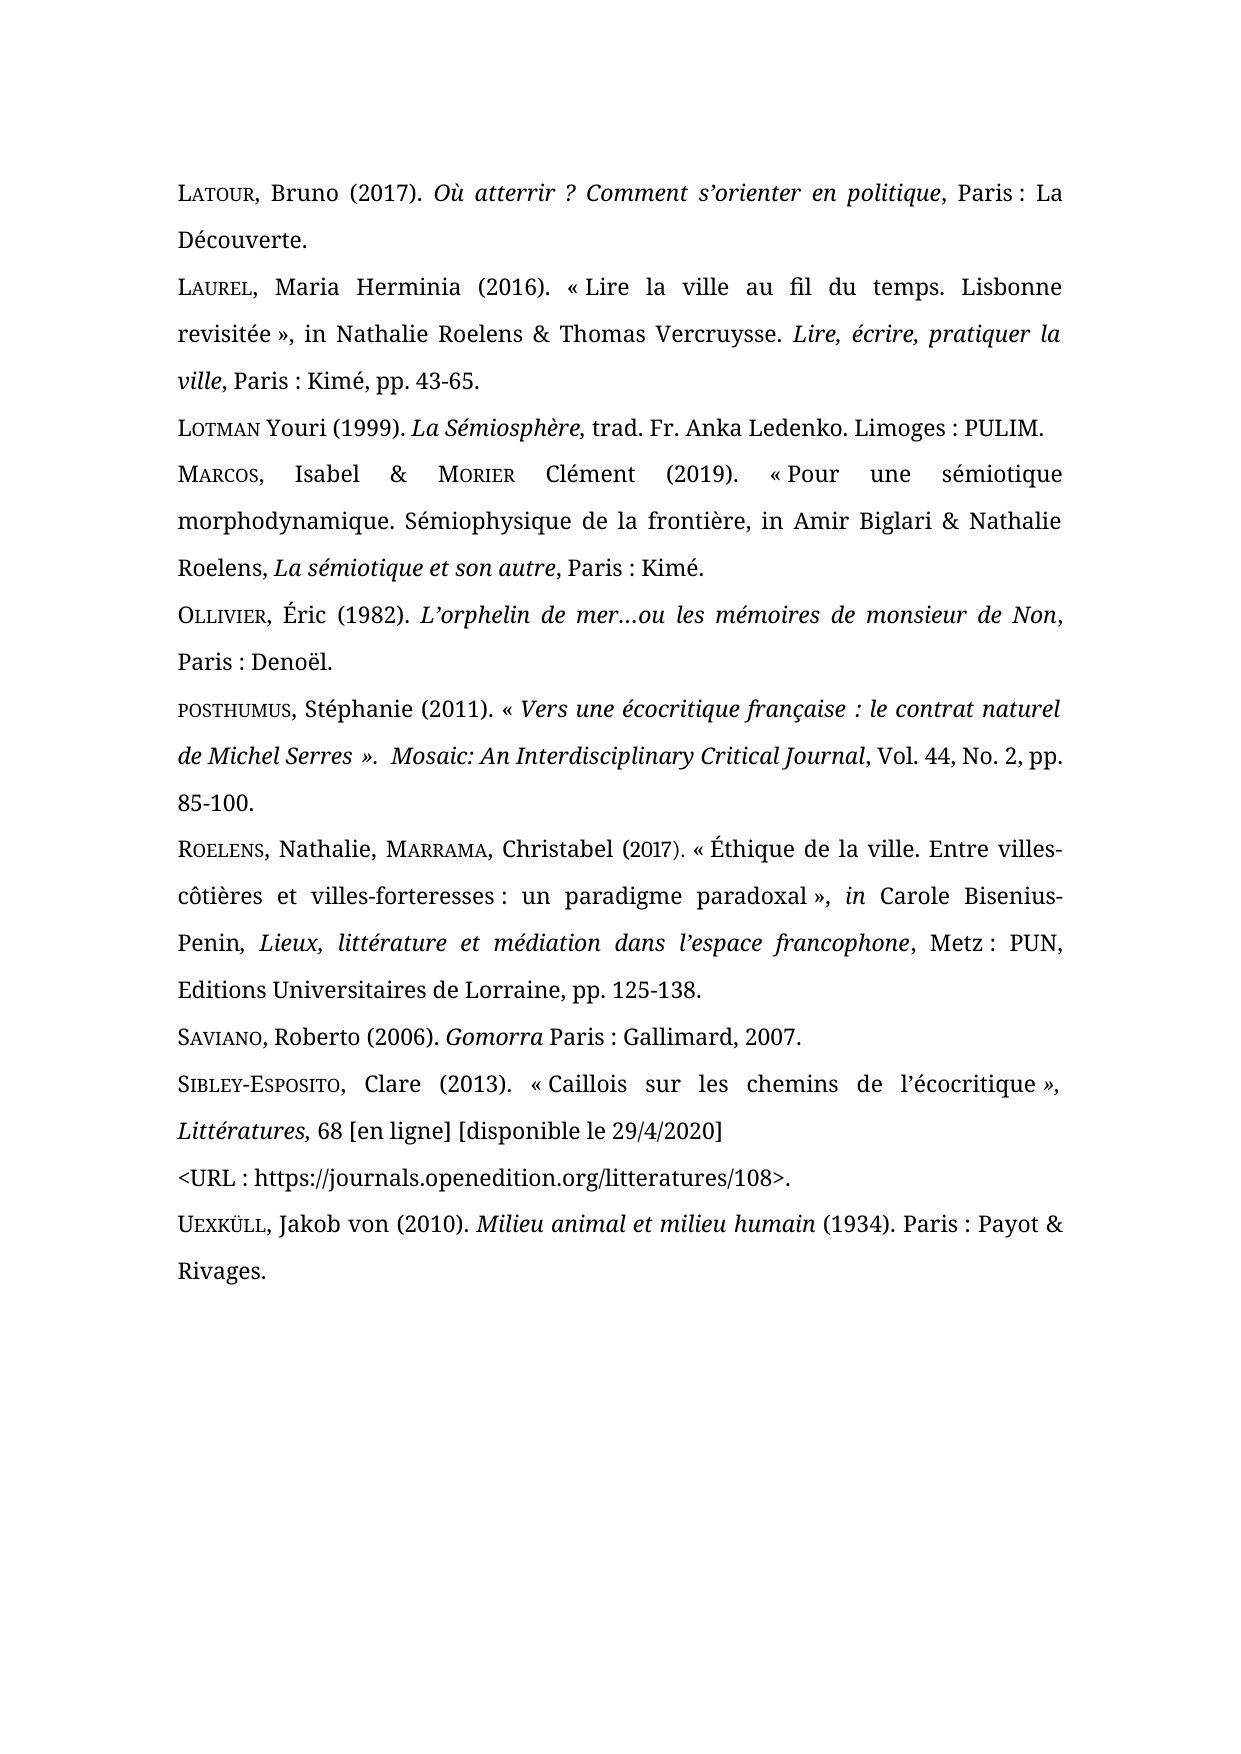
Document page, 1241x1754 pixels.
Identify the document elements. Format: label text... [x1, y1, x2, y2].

text <URL : https://journals.openedition.org/litteratures/108>. [177, 1162, 1063, 1193]
text Laurel, Maria Herminia (2016). « Lire la ville au fil du temps. Lisbonne revisitée », in Nathalie Roelens & Thomas Vercruysse. Lire, écrire, pratiquer la ville, Paris : Kimé, pp. 43-65. [177, 271, 1063, 396]
text Roelens, Nathalie, Marrama, Christabel (2017). « Éthique de la ville. Entre villes-côtières et villes-forteresses : un paradigme paradoxal », in Carole Bisenius-Penin, Lieux, littérature et médiation dans l’espace francophone, Metz : PUN, Editions Universitaires de Lorraine, pp. 125-138. [177, 833, 1063, 1005]
text Latour, Bruno (2017). Où atterrir ? Comment s’orienter en politique, Paris : La Découverte. [177, 177, 1063, 255]
text Lotman Youri (1999). La Sémiosphère, trad. Fr. Anka Ledenko. Limoges : PULIM. [177, 412, 1063, 443]
text Uexküll, Jakob von (2010). Milieu animal et milieu humain (1934). Paris : Payot & Rivages. [177, 1208, 1063, 1287]
text Saviano, Roberto (2006). Gomorra Paris : Gallimard, 2007. [177, 1021, 1063, 1052]
text Sibley-Esposito, Clare (2013). « Caillois sur les chemins de l’écocritique », Littératures, 68 [en ligne] [disponible le 29/4/2020] [177, 1068, 1063, 1146]
text posthumus, Stéphanie (2011). « Vers une écocritique française : le contrat naturel de Michel Serres ». Mosaic: An Interdisciplinary Critical Journal, Vol. 44, No. 2, pp. 85-100. [177, 693, 1063, 818]
text Ollivier, Éric (1982). L’orphelin de mer…ou les mémoires de monsieur de Non, Paris : Denoël. [177, 599, 1063, 677]
text Marcos, Isabel & Morier Clément (2019). « Pour une sémiotique morphodynamique. Sémiophysique de la frontière, in Amir Biglari & Nathalie Roelens, La sémiotique et son autre, Paris : Kimé. [177, 458, 1063, 583]
